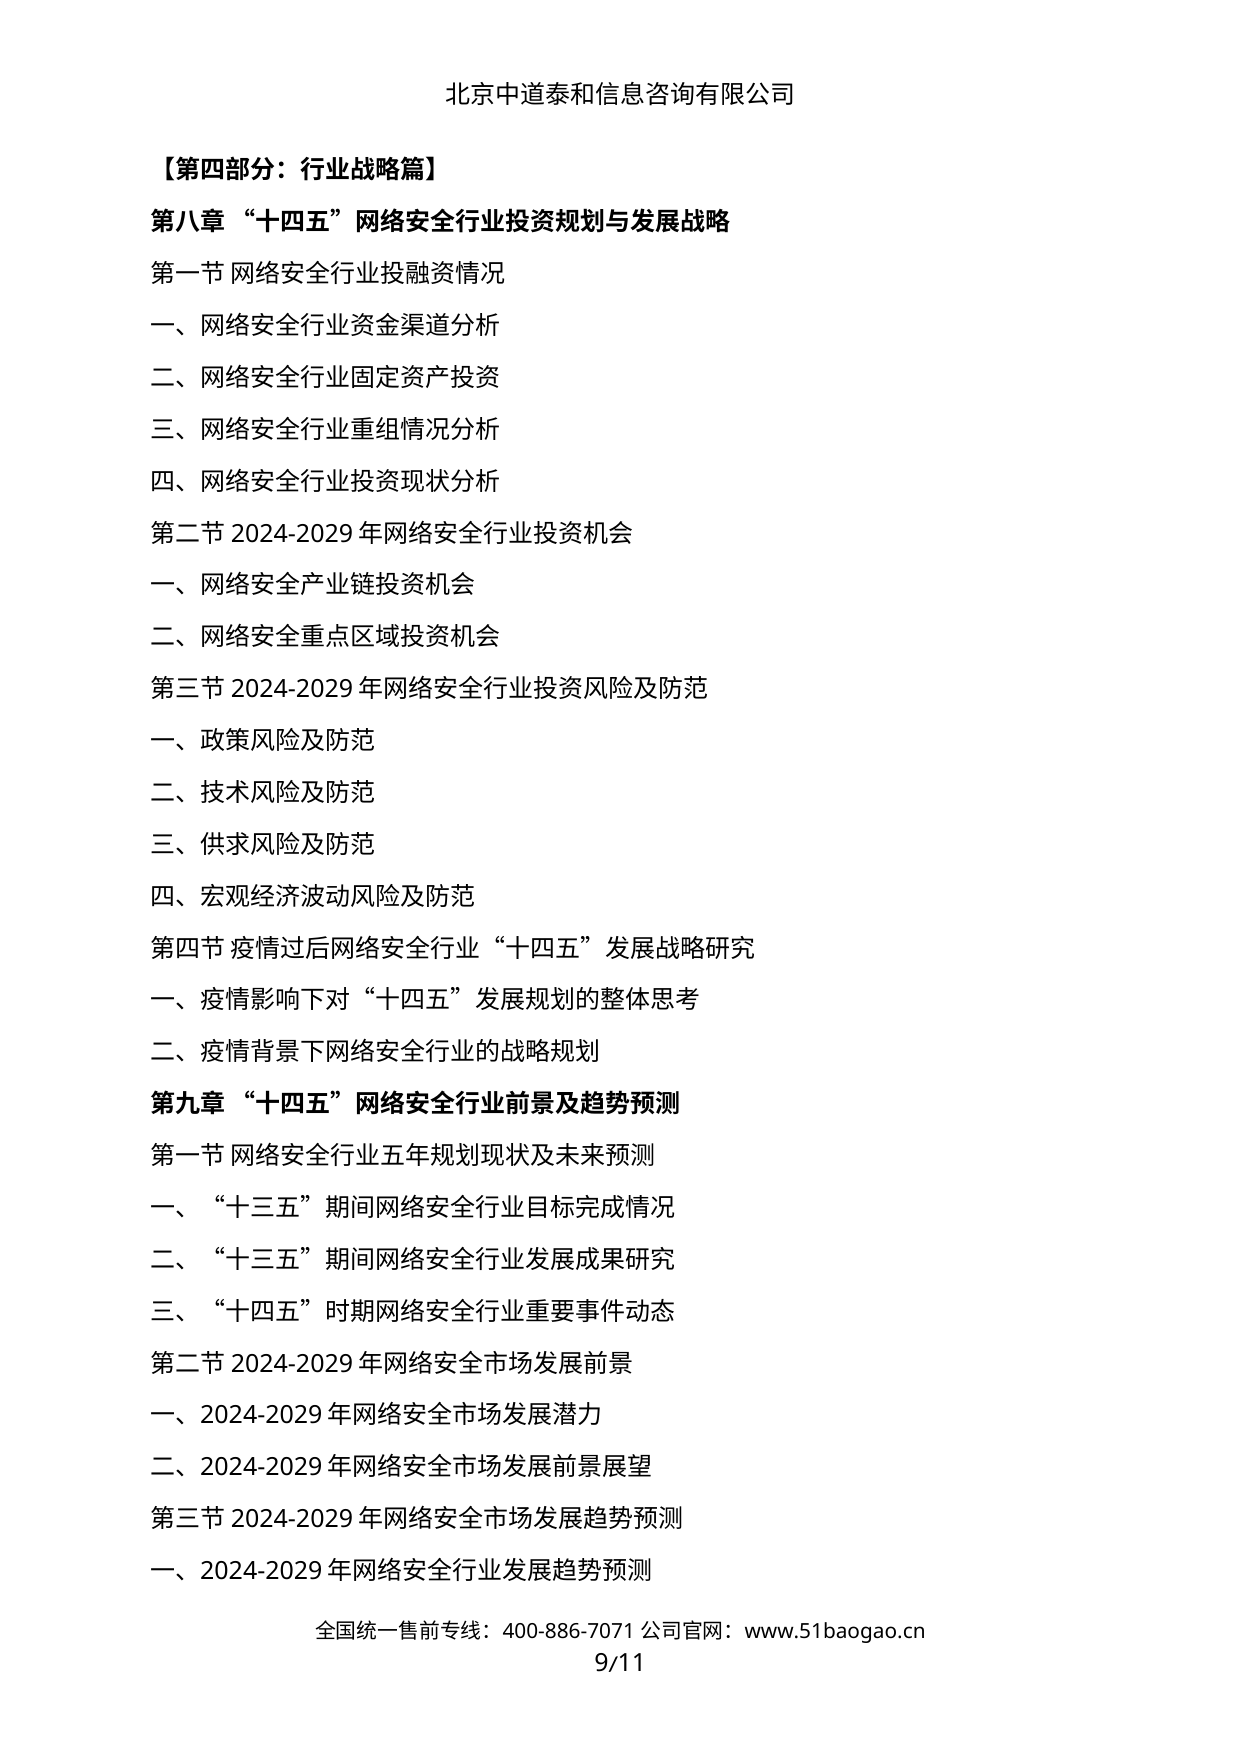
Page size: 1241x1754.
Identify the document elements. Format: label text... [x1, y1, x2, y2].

text 二、网络安全行业固定资产投资 [150, 357, 1090, 394]
text 二、2024-2029年网络安全市场发展前景展望 [150, 1447, 1090, 1483]
text 二、网络安全重点区域投资机会 [150, 617, 1090, 653]
text 第二节 2024-2029年网络安全行业投资机会 [150, 513, 1090, 549]
text 第一节 网络安全行业五年规划现状及未来预测 [150, 1136, 1090, 1172]
text 第三节 2024-2029年网络安全行业投资风险及防范 [150, 669, 1090, 705]
text 第九章 “十四五”网络安全行业前景及趋势预测 [150, 1084, 1090, 1120]
text 四、宏观经济波动风险及防范 [150, 876, 1090, 912]
text 一、2024-2029年网络安全行业发展趋势预测 [150, 1551, 1090, 1587]
text 一、2024-2029年网络安全市场发展潜力 [150, 1395, 1090, 1431]
text 一、网络安全行业资金渠道分析 [150, 306, 1090, 342]
text 二、疫情背景下网络安全行业的战略规划 [150, 1032, 1090, 1068]
text 第二节 2024-2029年网络安全市场发展前景 [150, 1343, 1090, 1379]
text 一、政策风险及防范 [150, 721, 1090, 757]
text 第一节 网络安全行业投融资情况 [150, 254, 1090, 290]
text 四、网络安全行业投资现状分析 [150, 461, 1090, 497]
text 三、网络安全行业重组情况分析 [150, 409, 1090, 446]
text 二、技术风险及防范 [150, 772, 1090, 809]
text 二、“十三五”期间网络安全行业发展成果研究 [150, 1239, 1090, 1276]
text 三、供求风险及防范 [150, 824, 1090, 861]
text 第八章 “十四五”网络安全行业投资规划与发展战略 [150, 202, 1090, 238]
text 三、“十四五”时期网络安全行业重要事件动态 [150, 1291, 1090, 1327]
text 【第四部分：行业战略篇】 [150, 150, 1090, 186]
text 第四节 疫情过后网络安全行业“十四五”发展战略研究 [150, 928, 1090, 964]
text 第三节 2024-2029年网络安全市场发展趋势预测 [150, 1499, 1090, 1535]
text 一、“十三五”期间网络安全行业目标完成情况 [150, 1187, 1090, 1224]
text 一、疫情影响下对“十四五”发展规划的整体思考 [150, 980, 1090, 1016]
text 一、网络安全产业链投资机会 [150, 565, 1090, 601]
